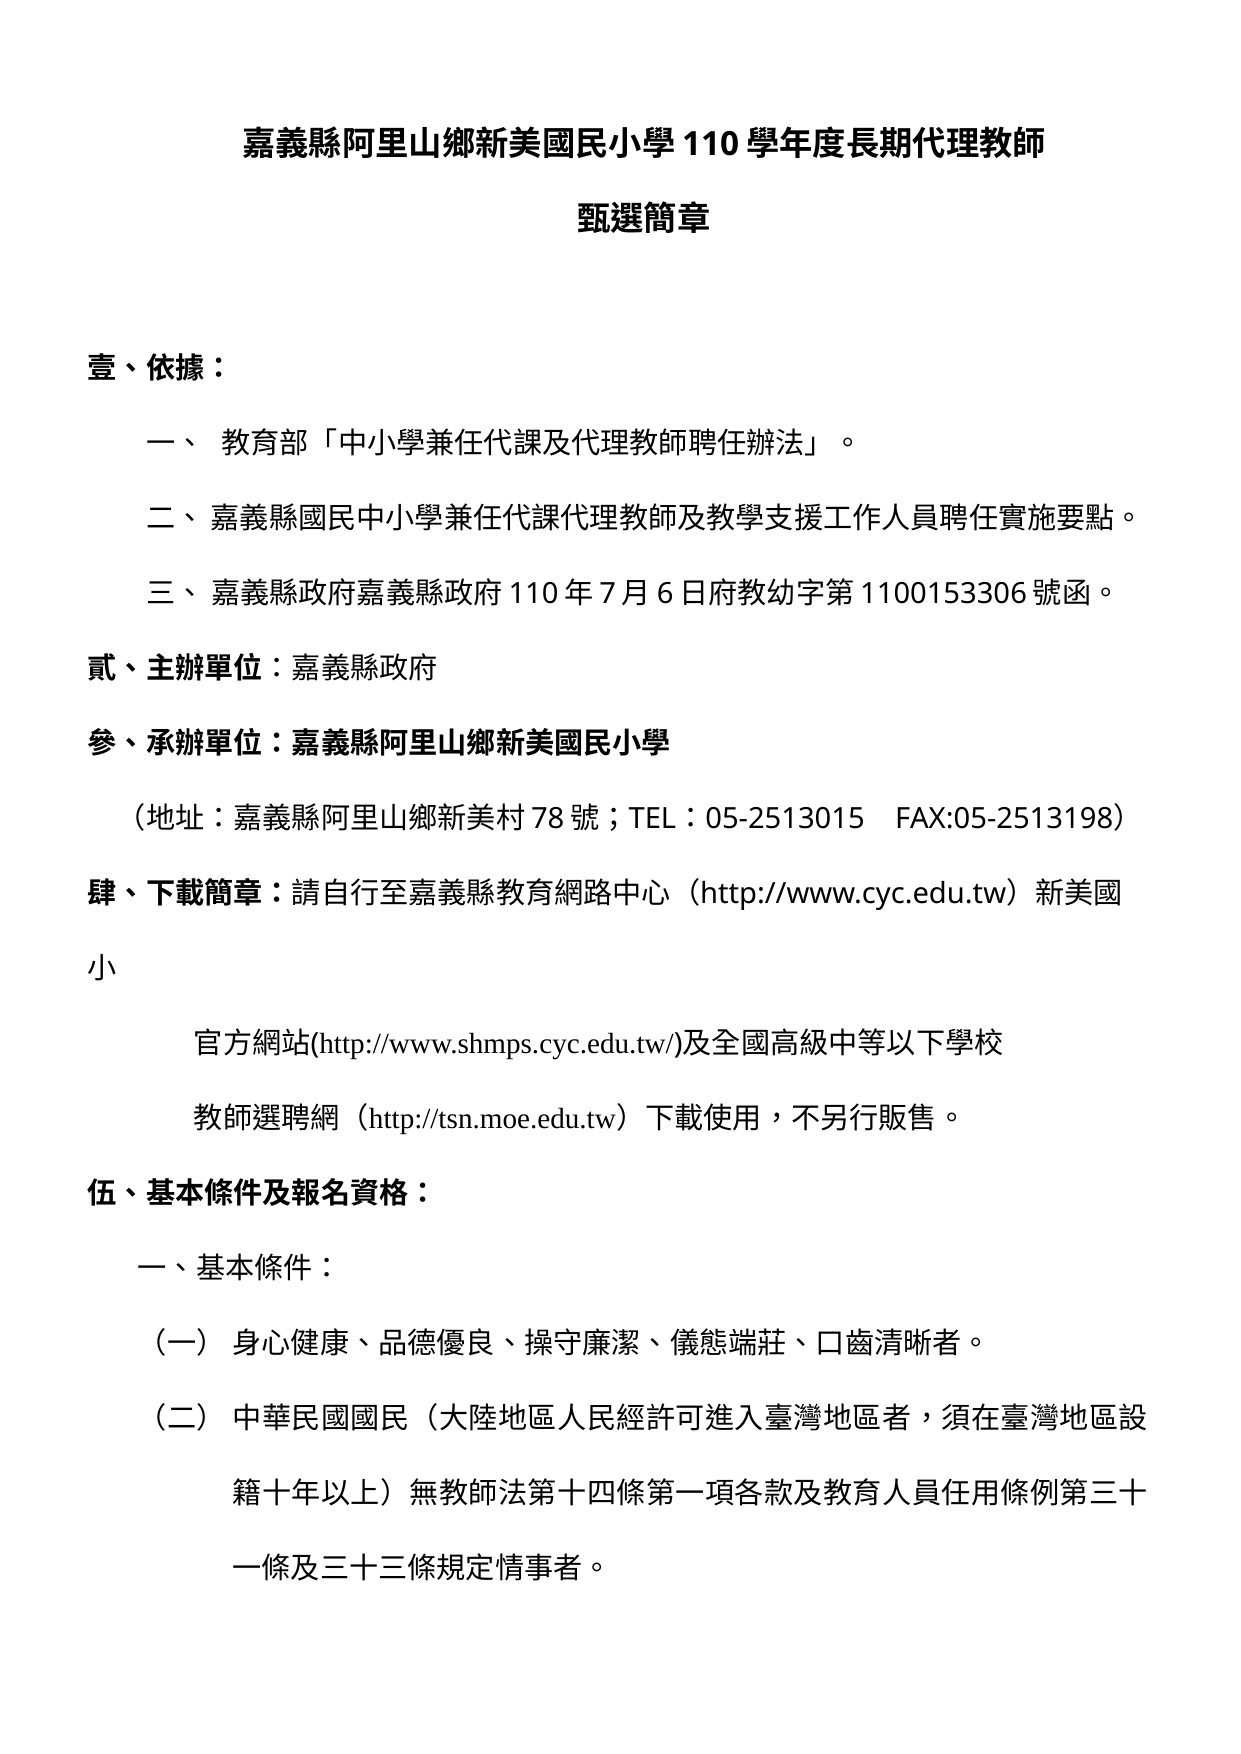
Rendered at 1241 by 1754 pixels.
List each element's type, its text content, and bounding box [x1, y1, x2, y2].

text 甄選簡章 [137, 179, 1150, 254]
text 參、承辦單位：嘉義縣阿里山鄉新美國民小學 （地址：嘉義縣阿里山鄉新美村78號；TEL：05-2513015 FAX:05-2513198） [87, 704, 1150, 854]
text 一、基本條件： [137, 1229, 1150, 1304]
list 身心健康、品德優良、操守廉潔、儀態端莊、口齒清晰者。 [138, 1304, 1150, 1379]
text 伍、基本條件及報名資格： [87, 1154, 1150, 1229]
list 教育部「中小學兼任代課及代理教師聘任辦法」。 [146, 404, 1150, 479]
text 教師選聘網（http://tsn.moe.edu.tw）下載使用，不另行販售。 [87, 1079, 1150, 1154]
text 貳、主辦單位：嘉義縣政府 [87, 629, 1150, 704]
text 官方網站(http://www.shmps.cyc.edu.tw/)及全國高級中等以下學校 [87, 1004, 1150, 1079]
text 肆、下載簡章：請自行至嘉義縣教育網路中心（http://www.cyc.edu.tw）新美國小 [87, 854, 1150, 1004]
text 壹、依據： [87, 329, 1150, 404]
list 二、 嘉義縣國民中小學兼任代課代理教師及教學支援工作人員聘任實施要點。 [117, 479, 1150, 554]
text 嘉義縣阿里山鄉新美國民小學110學年度長期代理教師 [137, 104, 1150, 179]
list 三、 嘉義縣政府嘉義縣政府110年7月6日府教幼字第1100153306號函。 [117, 554, 1150, 629]
list 中華民國國民（大陸地區人民經許可進入臺灣地區者，須在臺灣地區設籍十年以上）無教師法第十四條第一項各款及教育人員任用條例第三十一條及三十三條規定情事者。 [138, 1379, 1150, 1604]
